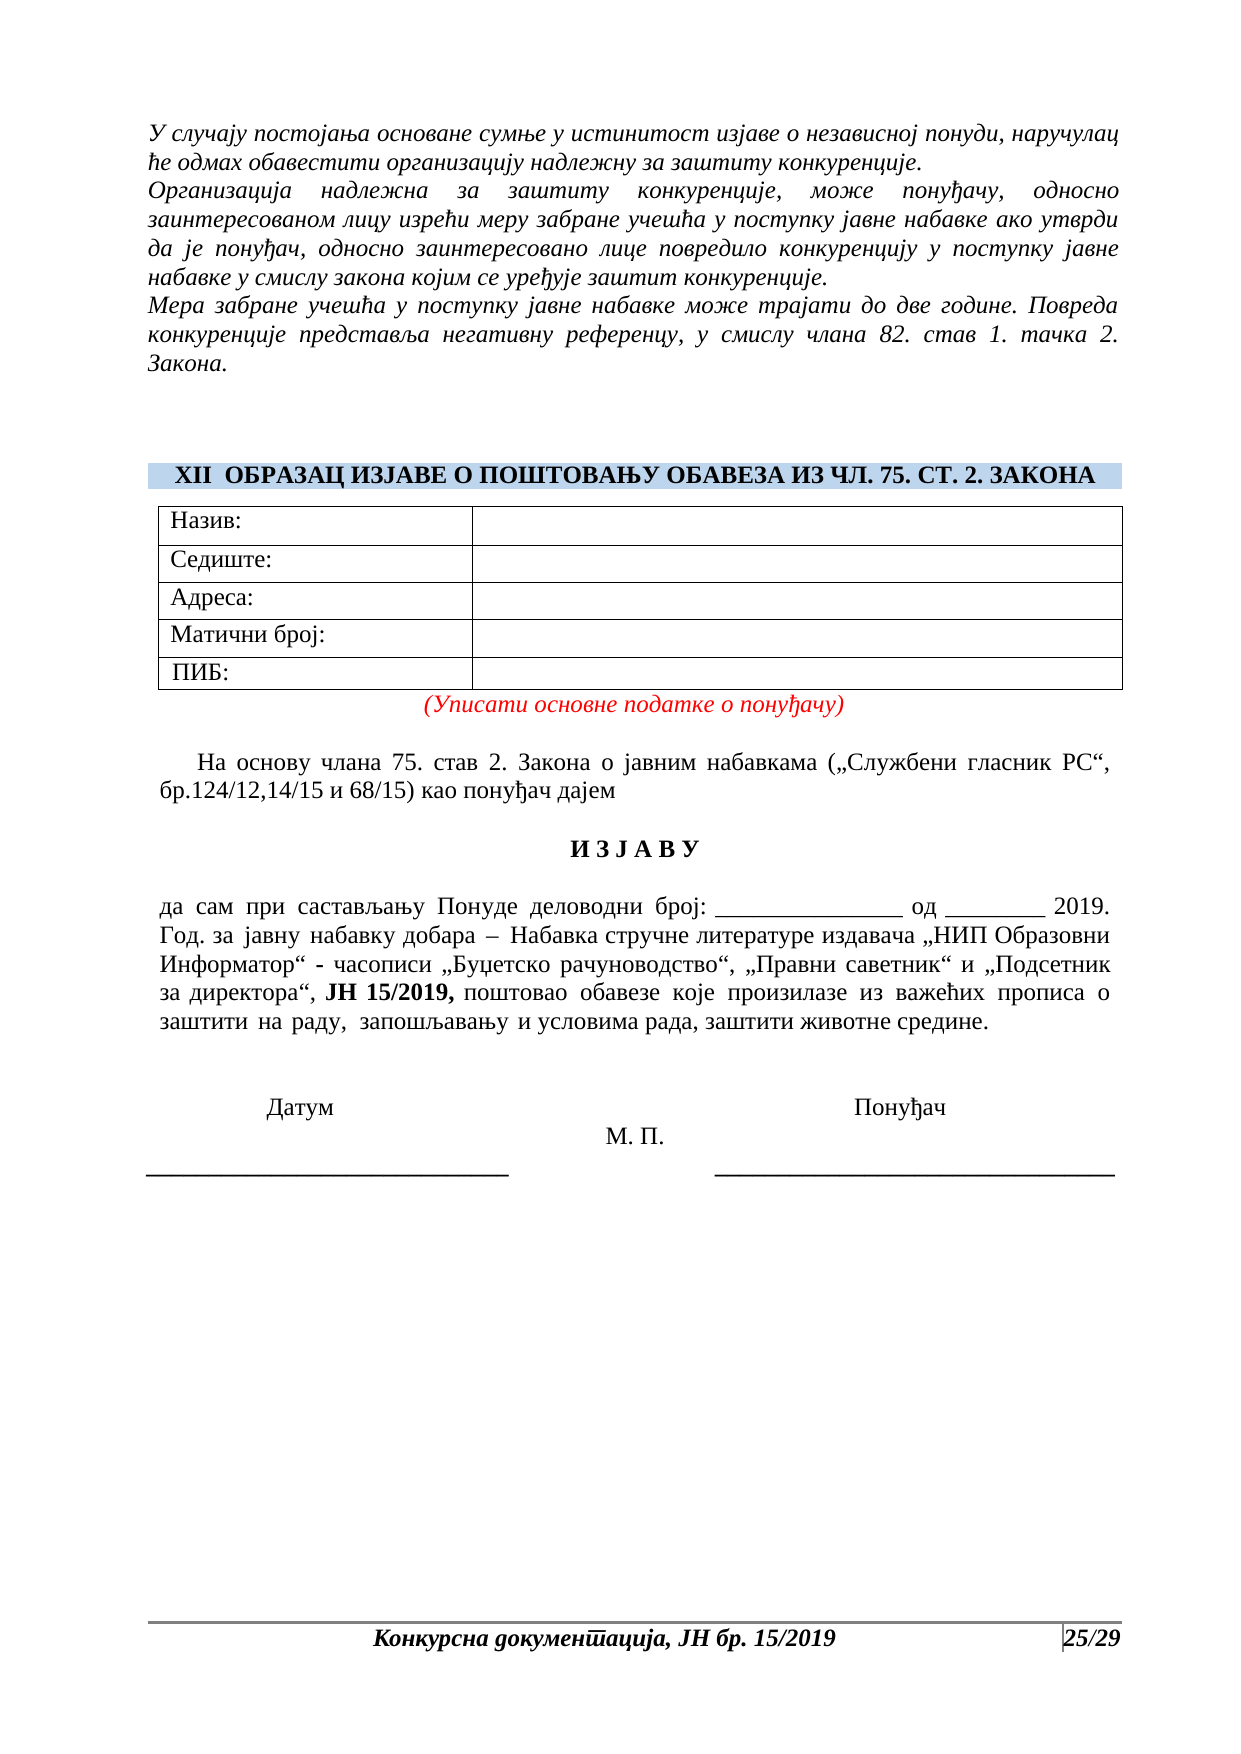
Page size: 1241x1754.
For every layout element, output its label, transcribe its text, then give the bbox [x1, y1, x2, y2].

text М. П. [148, 1121, 1122, 1150]
table_cell [473, 620, 1122, 657]
table_cell Седиште: [159, 546, 472, 582]
table_header Назив: [159, 507, 472, 544]
text На основу члана 75. став 2. Закона о јавним набавкама („Службени гласник РС“, бр.124/12,14/15 и 68/15) као понуђач дајем [159, 747, 1110, 804]
text _____________________________ ________________________________ [148, 1150, 1122, 1179]
table_cell [473, 583, 1122, 619]
table_cell [473, 546, 1122, 582]
table_cell Адреса: [159, 583, 472, 619]
text да сам при састављању Понуде деловодни број: _______________ од ________ 2019. Год. за јавну набавку добара – Набавка стручне литературе издавача „НИП Образовни Информатор“ - часописи „Буџетско рачуноводство“, „Правни саветник“ и „Подсетник за директора“, ЈН 15/2019, поштовао обавезе које произилазе из важећих прописа о заштити на раду, запошљавању и условима рада, заштити животне средине. [159, 891, 1110, 1035]
text У случају постојања основане сумње у истинитост изјаве о независној понуди, наручулац ће одмах обавестити организацију надлежну за заштиту конкуренције. [148, 118, 1122, 176]
text И З Ј А В У [148, 834, 1122, 862]
table_cell [473, 658, 1122, 689]
table_cell ПИБ: [159, 658, 472, 689]
table_header [473, 507, 1122, 544]
text XII ОБРАЗАЦ ИЗЈАВЕ О ПОШТОВАЊУ ОБАВЕЗА ИЗ ЧЛ. 75. СТ. 2. ЗАКОНА [148, 463, 1122, 489]
text (Уписати основне податке о понуђачу) [148, 690, 1122, 718]
table_cell Матични број: [159, 620, 472, 657]
text Организација надлежна за заштиту конкуренције, може понуђачу, односно заинтересованом лицу изрећи меру забране учешћа у поступку јавне набавке ако утврди да је понуђач, односно заинтересовано лице повредило конкуренцију у поступку јавне набавке у смислу закона којим се уређује заштит конкуренције. [148, 176, 1122, 291]
text Мера забране учешћа у поступку јавне набавке може трајати до две године. Повреда конкуренције представља негативну референцу, у смислу члана 82. став 1. тачка 2. Закона. [148, 291, 1122, 377]
text Датум Понуђач [148, 1092, 1122, 1121]
